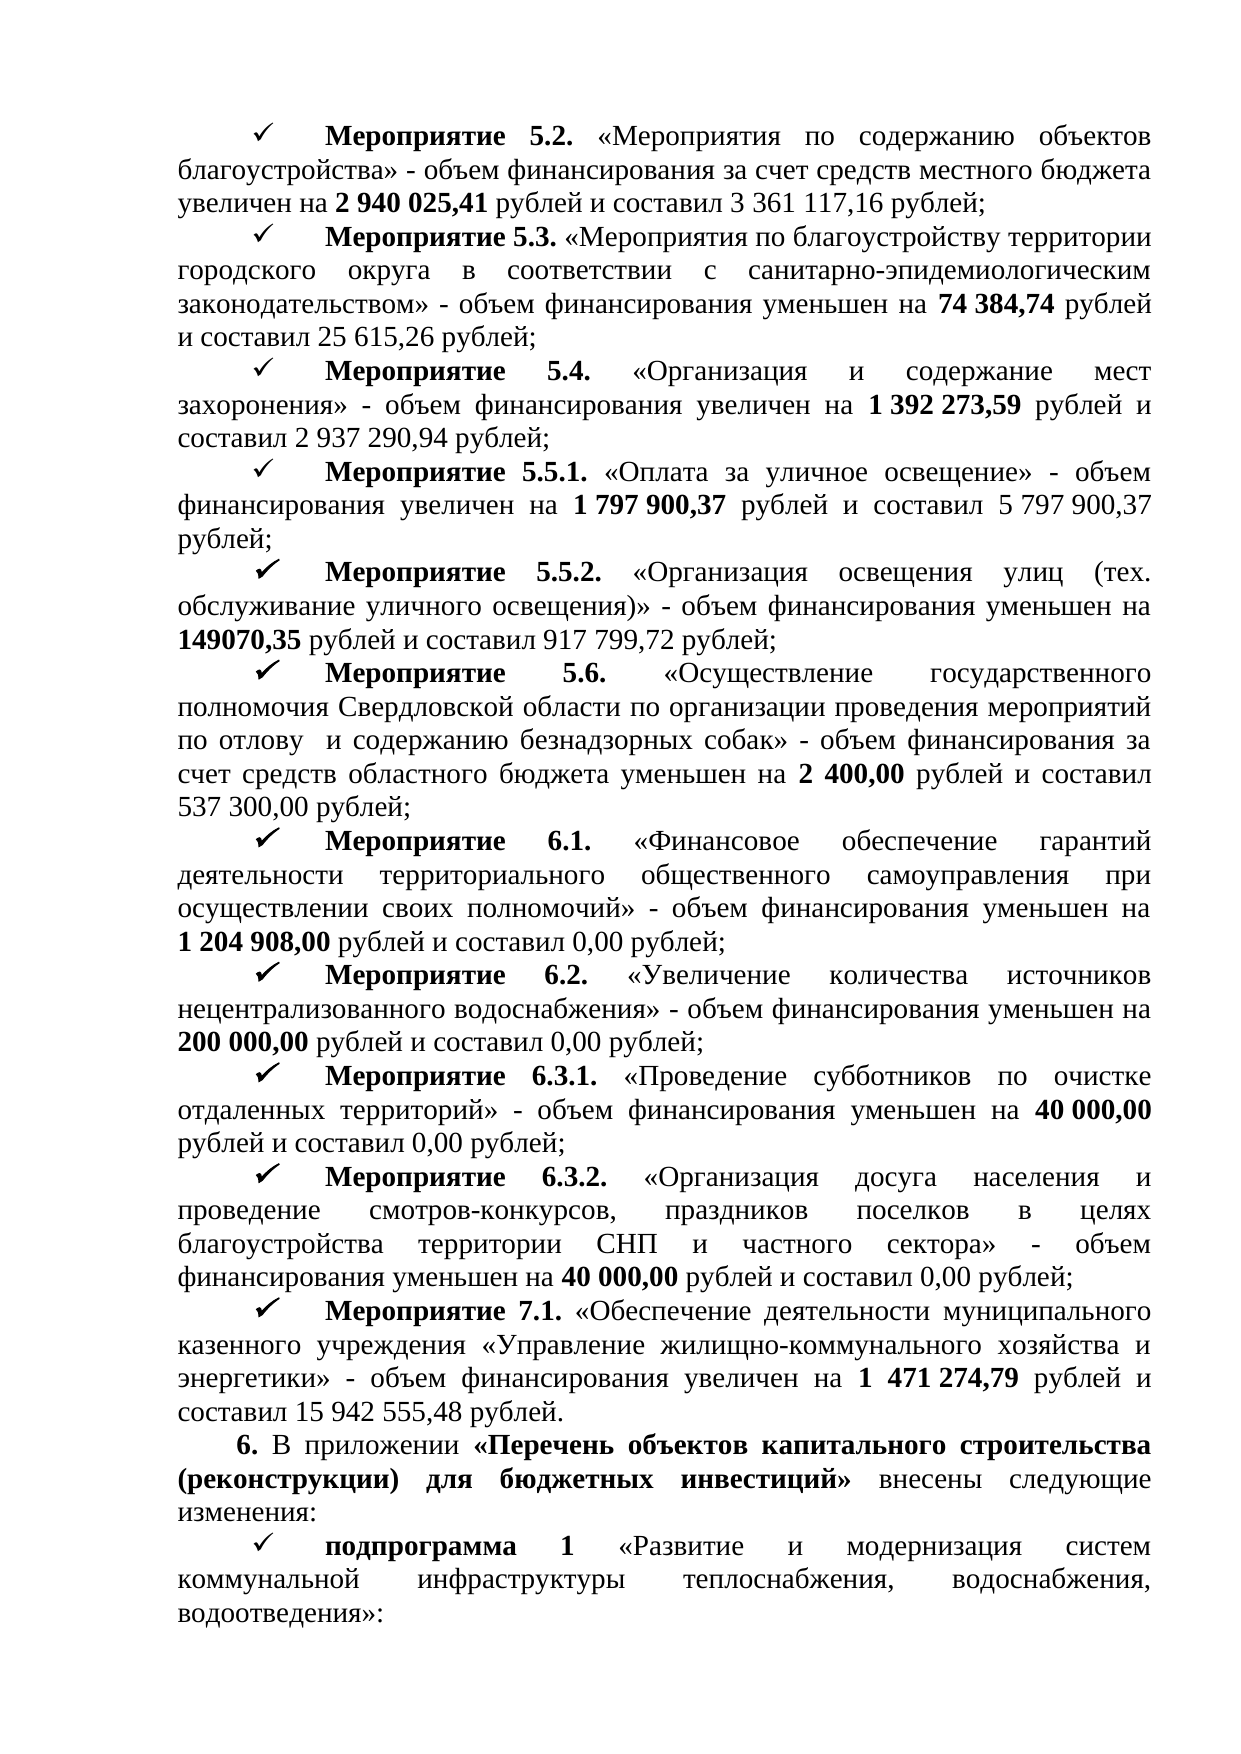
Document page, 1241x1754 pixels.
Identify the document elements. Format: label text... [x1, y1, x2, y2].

list Мероприятие 5.4. «Организация и содержание мест захоронения» - объем финансирования увеличен на 1 392 273,59 рублей и составил 2 937 290,94 рублей; [177, 353, 1152, 454]
list подпрограмма 1 «Развитие и модернизация систем коммунальной инфраструктуры теплоснабжения, водоснабжения, водоотведения»: [177, 1528, 1152, 1629]
list Мероприятие 5.6. «Осуществление государственного полномочия Свердловской области по организации проведения мероприятий по отлову и содержанию безнадзорных собак» - объем финансирования за счет средств областного бюджета уменьшен на 2 400,00 рублей и составил 537 300,00 рублей; [177, 655, 1152, 823]
list Мероприятие 5.5.1. «Оплата за уличное освещение» - объем финансирования увеличен на 1 797 900,37 рублей и составил 5 797 900,37 рублей; [177, 454, 1152, 554]
list Мероприятие 5.5.2. «Организация освещения улиц (тех. обслуживание уличного освещения)» - объем финансирования уменьшен на 149070,35 рублей и составил 917 799,72 рублей; [177, 554, 1152, 655]
list Мероприятие 6.3.2. «Организация досуга населения и проведение смотров-конкурсов, праздников поселков в целях благоустройства территории СНП и частного сектора» - объем финансирования уменьшен на 40 000,00 рублей и составил 0,00 рублей; [177, 1159, 1152, 1293]
list Мероприятие 6.2. «Увеличение количества источников нецентрализованного водоснабжения» - объем финансирования уменьшен на 200 000,00 рублей и составил 0,00 рублей; [177, 957, 1152, 1058]
list Мероприятие 7.1. «Обеспечение деятельности муниципального казенного учреждения «Управление жилищно-коммунального хозяйства и энергетики» - объем финансирования увеличен на 1 471 274,79 рублей и составил 15 942 555,48 рублей. [177, 1293, 1152, 1427]
list Мероприятие 6.3.1. «Проведение субботников по очистке отдаленных территорий» - объем финансирования уменьшен на 40 000,00 рублей и составил 0,00 рублей; [177, 1058, 1152, 1159]
list Мероприятие 6.1. «Финансовое обеспечение гарантий деятельности территориального общественного самоуправления при осуществлении своих полномочий» - объем финансирования уменьшен на 1 204 908,00 рублей и составил 0,00 рублей; [177, 823, 1152, 957]
list Мероприятие 5.3. «Мероприятия по благоустройству территории городского округа в соответствии с санитарно-эпидемиологическим законодательством» - объем финансирования уменьшен на 74 384,74 рублей и составил 25 615,26 рублей; [177, 219, 1152, 353]
text 6. В приложении «Перечень объектов капитального строительства (реконструкции) для бюджетных инвестиций» внесены следующие изменения: [177, 1427, 1152, 1528]
list Мероприятие 5.2. «Мероприятия по содержанию объектов благоустройства» - объем финансирования за счет средств местного бюджета увеличен на 2 940 025,41 рублей и составил 3 361 117,16 рублей; [177, 118, 1152, 219]
